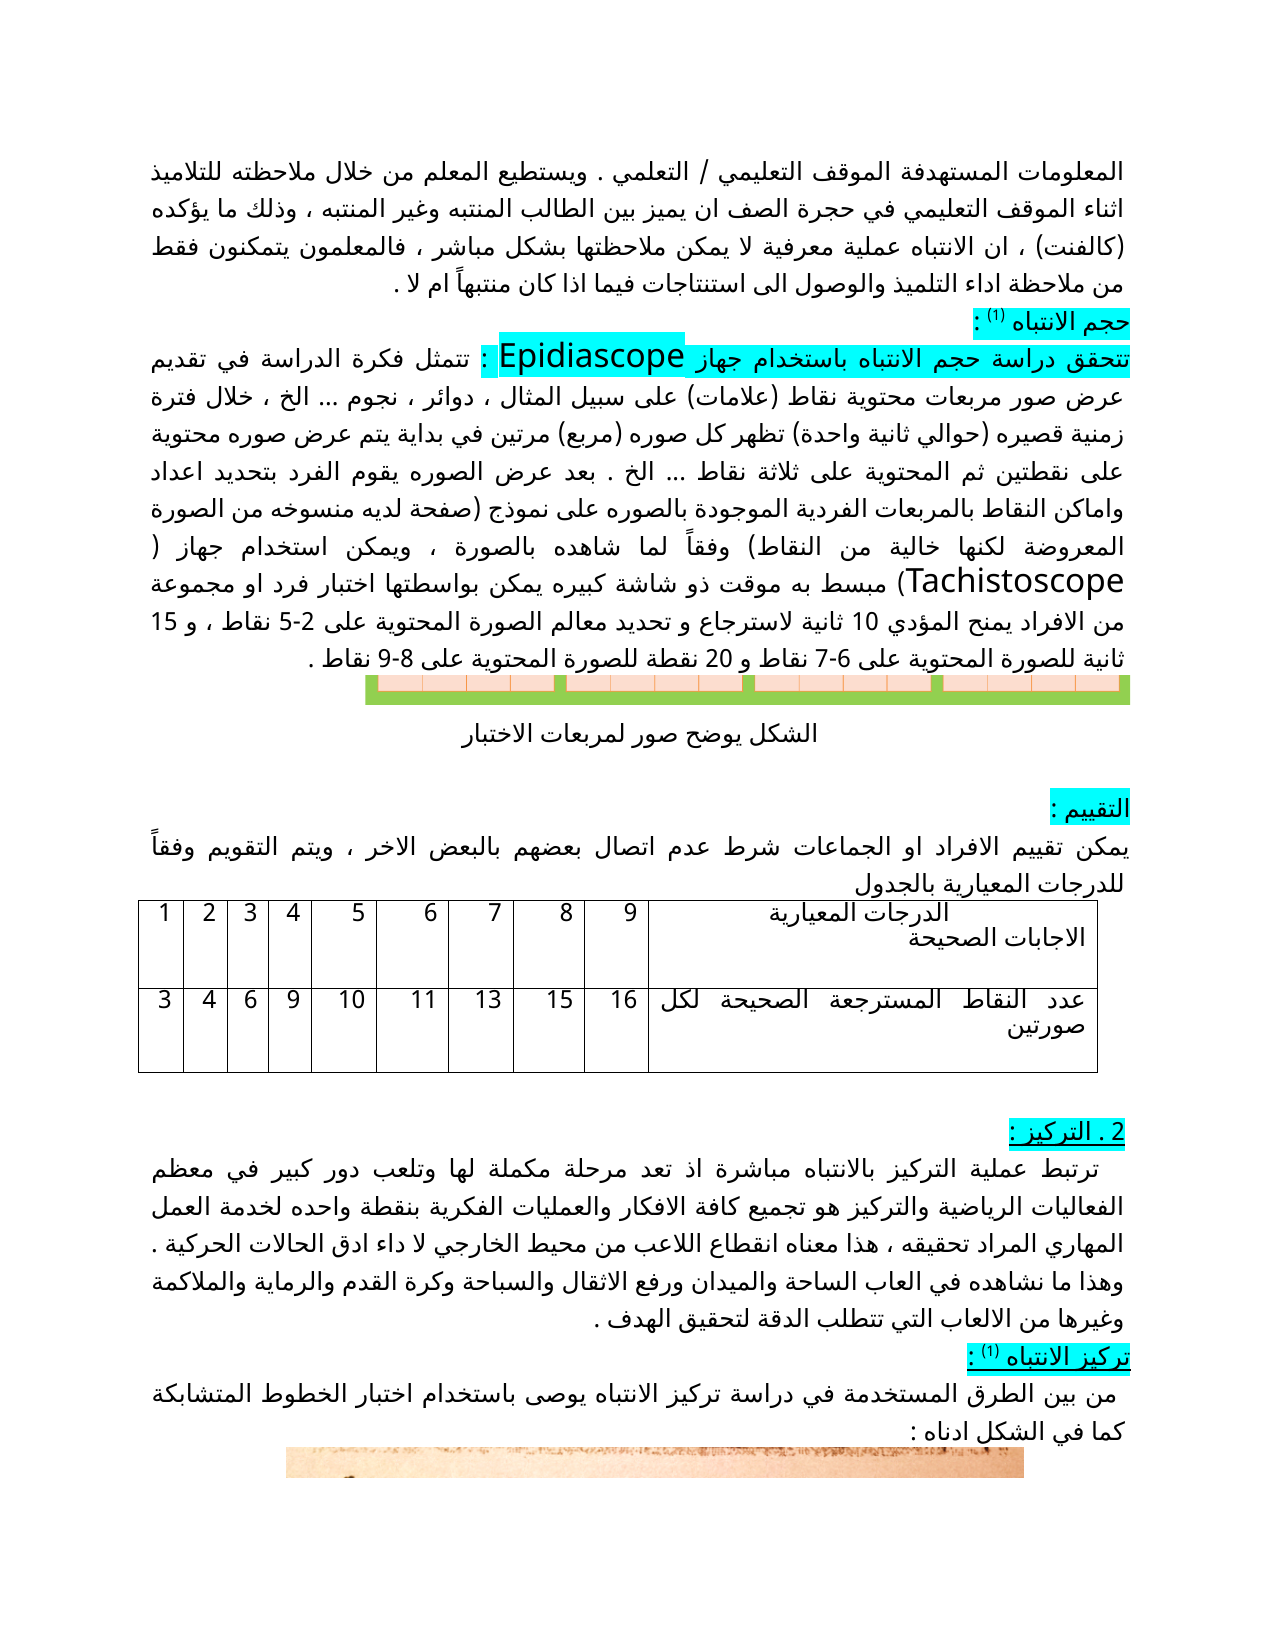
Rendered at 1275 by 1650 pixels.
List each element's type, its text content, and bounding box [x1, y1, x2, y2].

table_cell 4 [184, 989, 227, 1072]
text الشكل يوضح صور لمربعات الاختبار [150, 712, 1130, 750]
table_header 6 [377, 901, 448, 988]
table_cell 6 [228, 989, 268, 1072]
table_cell 10 [312, 989, 376, 1072]
table_cell 13 [449, 989, 513, 1072]
table_header 9 [585, 901, 648, 988]
table_header 3 [228, 901, 268, 988]
text تتحقق دراسة حجم الانتباه باستخدام جهاز Epidiascope : تتمثل فكرة الدراسة في تقديم عرض صور مربعات محتوية نقاط (علامات) على سبيل المثال ، دوائر ، نجوم ... الخ ، خلال فترة زمنية قصيره (حوالي ثانية واحدة) تظهر كل صوره (مربع) مرتين في بداية يتم عرض صوره محتوية على نقطتين ثم المحتوية على ثلاثة نقاط ... الخ . بعد عرض الصوره يقوم الفرد بتحديد اعداد واماكن النقاط بالمربعات الفردية الموجودة بالصوره على نموذج (صفحة لديه منسوخه من الصورة المعروضة لكنها خالية من النقاط) وفقاً لما شاهده بالصورة ، ويمكن استخدام جهاز (Tachistoscope) مبسط به موقت ذو شاشة كبيره يمكن بواسطتها اختبار فرد او مجموعة من الافراد يمنح المؤدي 10 ثانية لاسترجاع و تحديد معالم الصورة المحتوية على 2-5 نقاط ، و 15 ثانية للصورة المحتوية على 6-7 نقاط و 20 نقطة للصورة المحتوية على 8-9 نقاط . [150, 337, 1130, 675]
table_header 1 [139, 901, 183, 988]
table_cell 9 [269, 989, 311, 1072]
table_header 4 [269, 901, 311, 988]
text ترتبط عملية التركيز بالانتباه مباشرة اذ تعد مرحلة مكملة لها وتلعب دور كبير في معظم الفعاليات الرياضية والتركيز هو تجميع كافة الافكار والعمليات الفكرية بنقطة واحده لخدمة العمل المهاري المراد تحقيقه ، هذا معناه انقطاع اللاعب من محيط الخارجي لا داء ادق الحالات الحركية . وهذا ما نشاهده في العاب الساحة والميدان ورفع الاثقال والسباحة وكرة القدم والرماية والملاكمة وغيرها من الالعاب التي تتطلب الدقة لتحقيق الهدف . [150, 1148, 1125, 1335]
table_header 5 [312, 901, 376, 988]
table_header 7 [449, 901, 513, 988]
table_header 8 [514, 901, 584, 988]
table_cell 16 [585, 989, 648, 1072]
text التقييم : [150, 787, 1130, 825]
table_cell 11 [377, 989, 448, 1072]
table_cell عدد النقاط المسترجعة الصحيحة لكل صورتين [649, 989, 1097, 1072]
table_cell 3 [139, 989, 183, 1072]
table_header 2 [184, 901, 227, 988]
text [150, 150, 1130, 300]
text حجم الانتباه (1) : [150, 300, 1130, 337]
text تركيز الانتباه (1) : [150, 1335, 1130, 1373]
text من بين الطرق المستخدمة في دراسة تركيز الانتباه يوصى باستخدام اختبار الخطوط المتشابكة كما في الشكل ادناه : [150, 1373, 1160, 1448]
table_header الدرجات المعيارية الاجابات الصحيحة [649, 901, 1097, 988]
table_cell 15 [514, 989, 584, 1072]
text 2 . التركيز : [150, 1110, 1125, 1148]
text يمكن تقييم الافراد او الجماعات شرط عدم اتصال بعضهم بالبعض الاخر ، ويتم التقويم وفقاً للدرجات المعيارية بالجدول [150, 825, 1130, 900]
